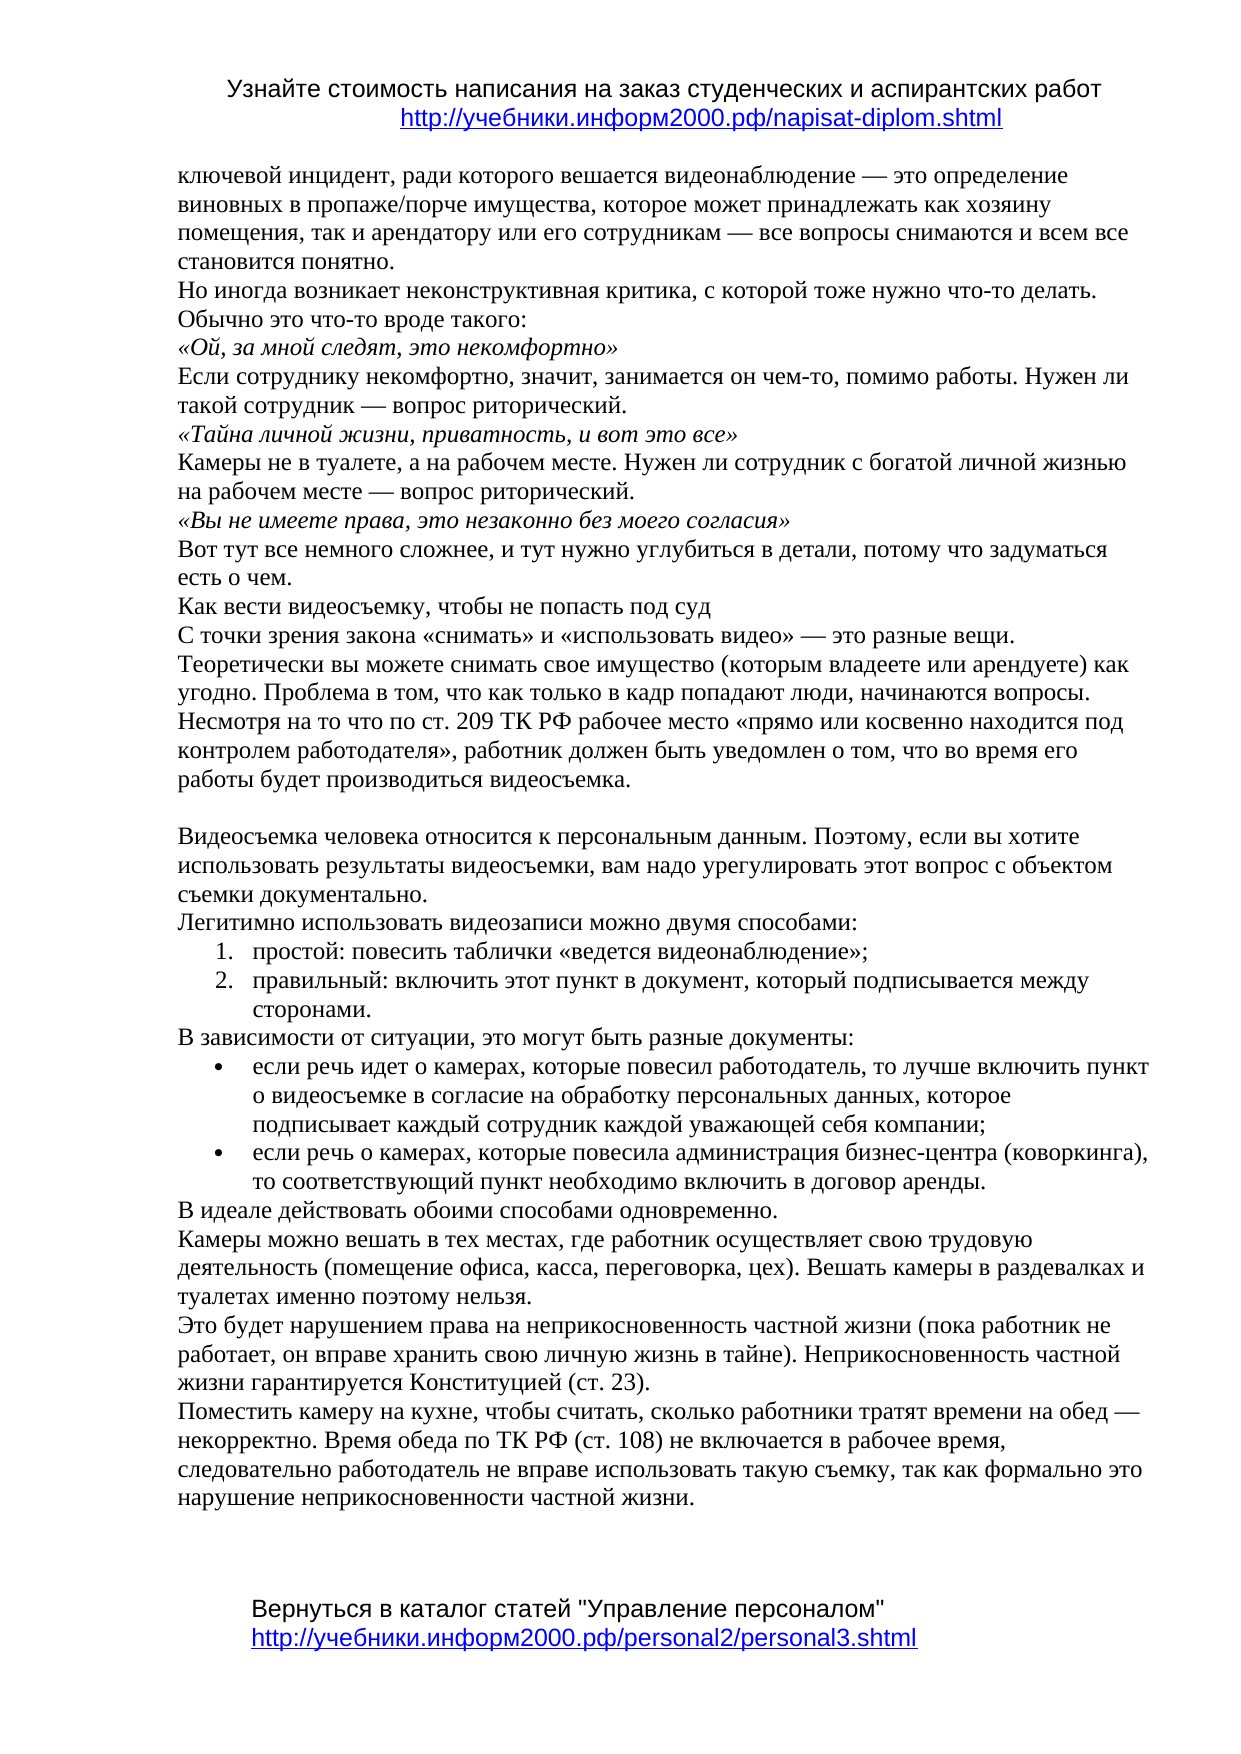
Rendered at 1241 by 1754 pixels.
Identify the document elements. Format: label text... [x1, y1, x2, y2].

text Легитимно использовать видеозаписи можно двумя способами: [177, 907, 1152, 936]
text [177, 160, 1152, 275]
text В идеале действовать обоими способами одновременно. [177, 1195, 1152, 1224]
text С точки зрения закона «снимать» и «использовать видео» — это разные вещи. Теоретически вы можете снимать свое имущество (которым владеете или арендуете) как угодно. Проблема в том, что как только в кадр попадают люди, начинаются вопросы. [177, 620, 1152, 706]
text Видеосъемка человека относится к персональным данным. Поэтому, если вы хотите использовать результаты видеосъемки, вам надо урегулировать этот вопрос с объектом съемки документально. [177, 821, 1152, 907]
text Камеры не в туалете, а на рабочем месте. Нужен ли сотрудник с богатой личной жизнью на рабочем месте — вопрос риторический. [177, 447, 1152, 505]
text Если сотруднику некомфортно, значит, занимается он чем-то, помимо работы. Нужен ли такой сотрудник — вопрос риторический. [177, 361, 1152, 419]
list простой: повесить таблички «ведется видеонаблюдение»; [215, 936, 1152, 965]
list если речь о камерах, которые повесила администрация бизнес-центра (коворкинга), то соответствующий пункт необходимо включить в договор аренды. [215, 1137, 1152, 1195]
text Камеры можно вешать в тех местах, где работник осуществляет свою трудовую деятельность (помещение офиса, касса, переговорка, цех). Вешать камеры в раздевалках и туалетах именно поэтому нельзя. [177, 1224, 1152, 1310]
text Вот тут все немного сложнее, и тут нужно углубиться в детали, потому что задуматься есть о чем. [177, 534, 1152, 591]
text В зависимости от ситуации, это могут быть разные документы: [177, 1022, 1152, 1051]
text «Ой, за мной следят, это некомфортно» [177, 332, 1152, 361]
text Как вести видеосъемку, чтобы не попасть под суд [177, 591, 1152, 620]
list если речь идет о камерах, которые повесил работодатель, то лучше включить пункт о видеосъемке в согласие на обработку персональных данных, которое подписывает каждый сотрудник каждой уважающей себя компании; [215, 1051, 1152, 1137]
text Несмотря на то что по ст. 209 ТК РФ рабочее место «прямо или косвенно находится под контролем работодателя», работник должен быть уведомлен о том, что во время его работы будет производиться видеосъемка. [177, 706, 1152, 792]
text «Вы не имеете права, это незаконно без моего согласия» [177, 505, 1152, 534]
text Но иногда возникает неконструктивная критика, с которой тоже нужно что-то делать. Обычно это что-то вроде такого: [177, 275, 1152, 332]
text «Тайна личной жизни, приватность, и вот это все» [177, 419, 1152, 447]
text Это будет нарушением права на неприкосновенность частной жизни (пока работник не работает, он вправе хранить свою личную жизнь в тайне). Неприкосновенность частной жизни гарантируется Конституцией (ст. 23). [177, 1310, 1152, 1396]
text Поместить камеру на кухне, чтобы считать, сколько работники тратят времени на обед — некорректно. Время обеда по ТК РФ (ст. 108) не включается в рабочее время, следовательно работодатель не вправе использовать такую съемку, так как формально это нарушение неприкосновенности частной жизни. [177, 1396, 1152, 1511]
list правильный: включить этот пункт в документ, который подписывается между сторонами. [215, 965, 1152, 1022]
